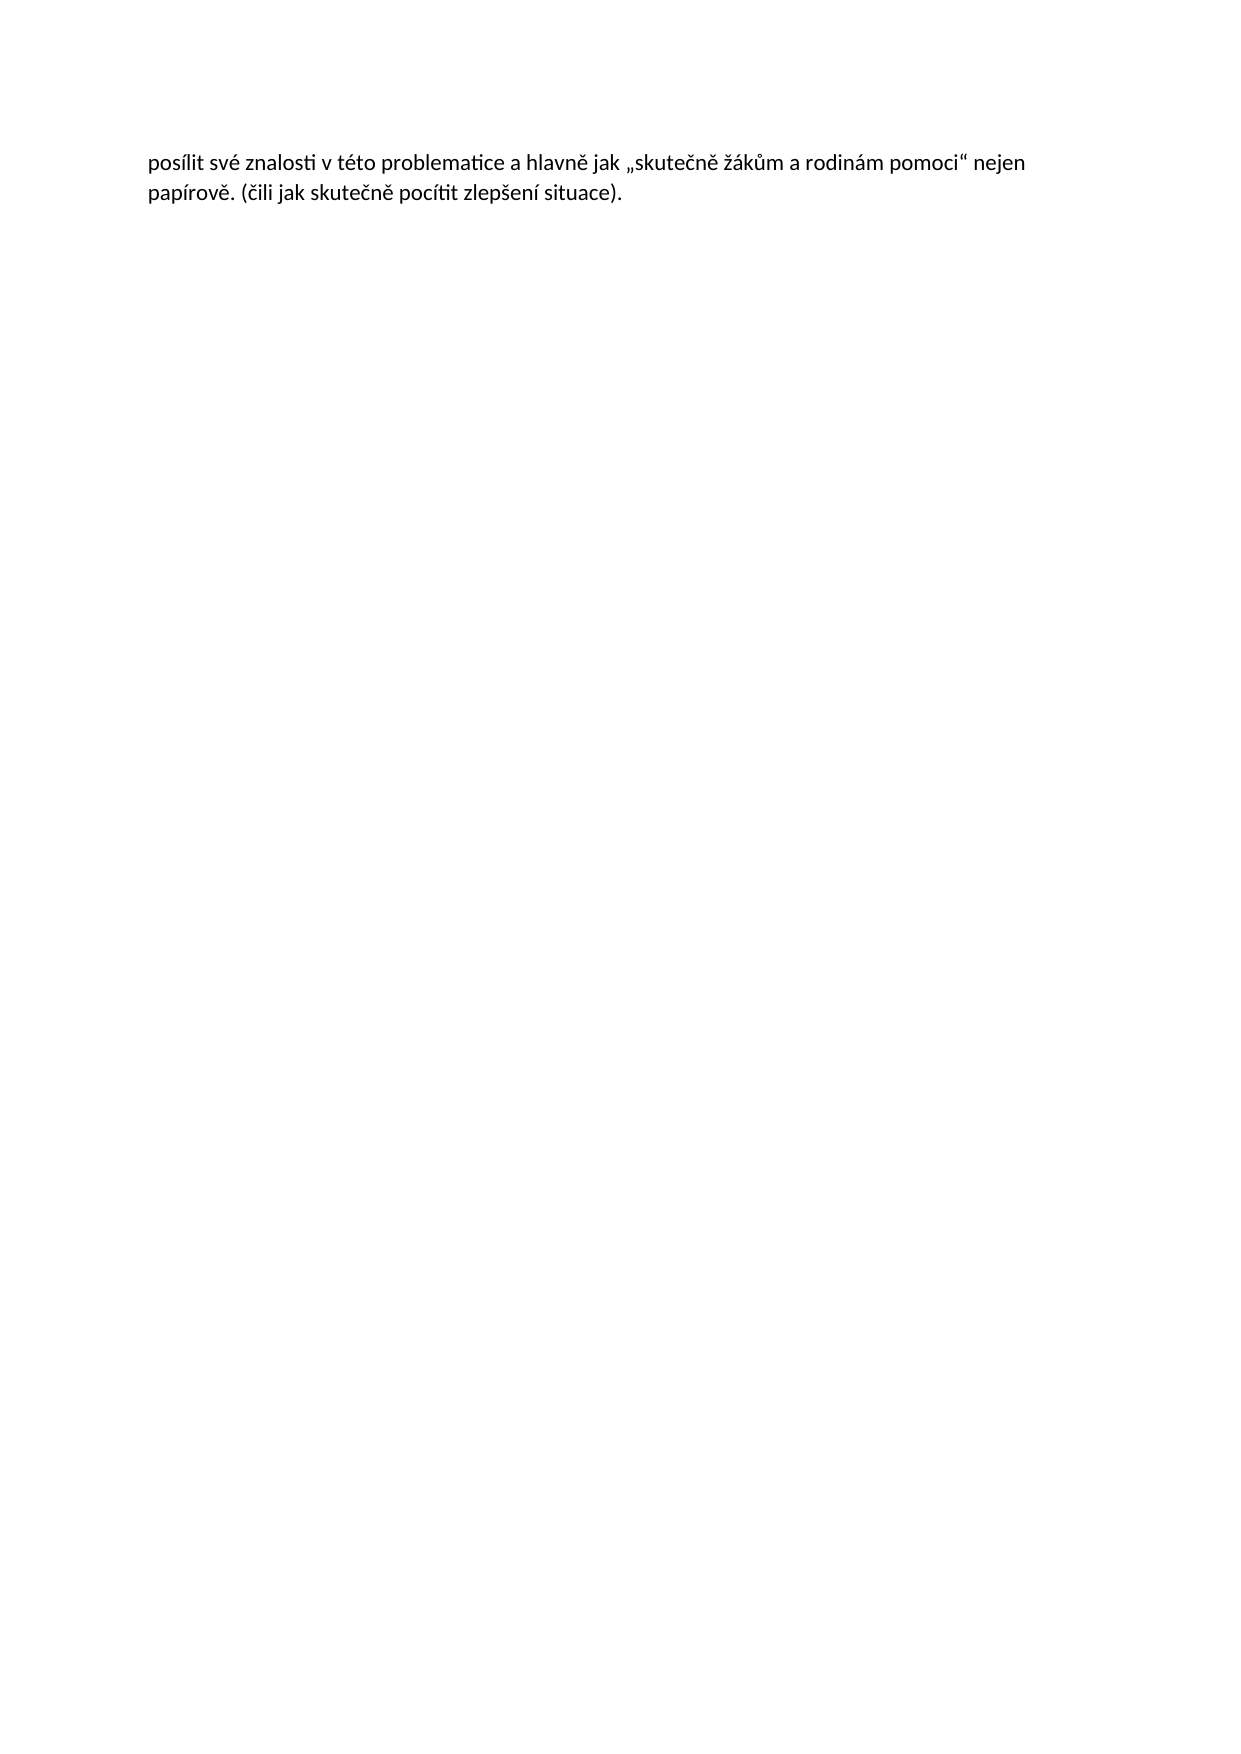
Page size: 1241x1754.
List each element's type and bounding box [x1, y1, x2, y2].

text [148, 148, 1093, 206]
